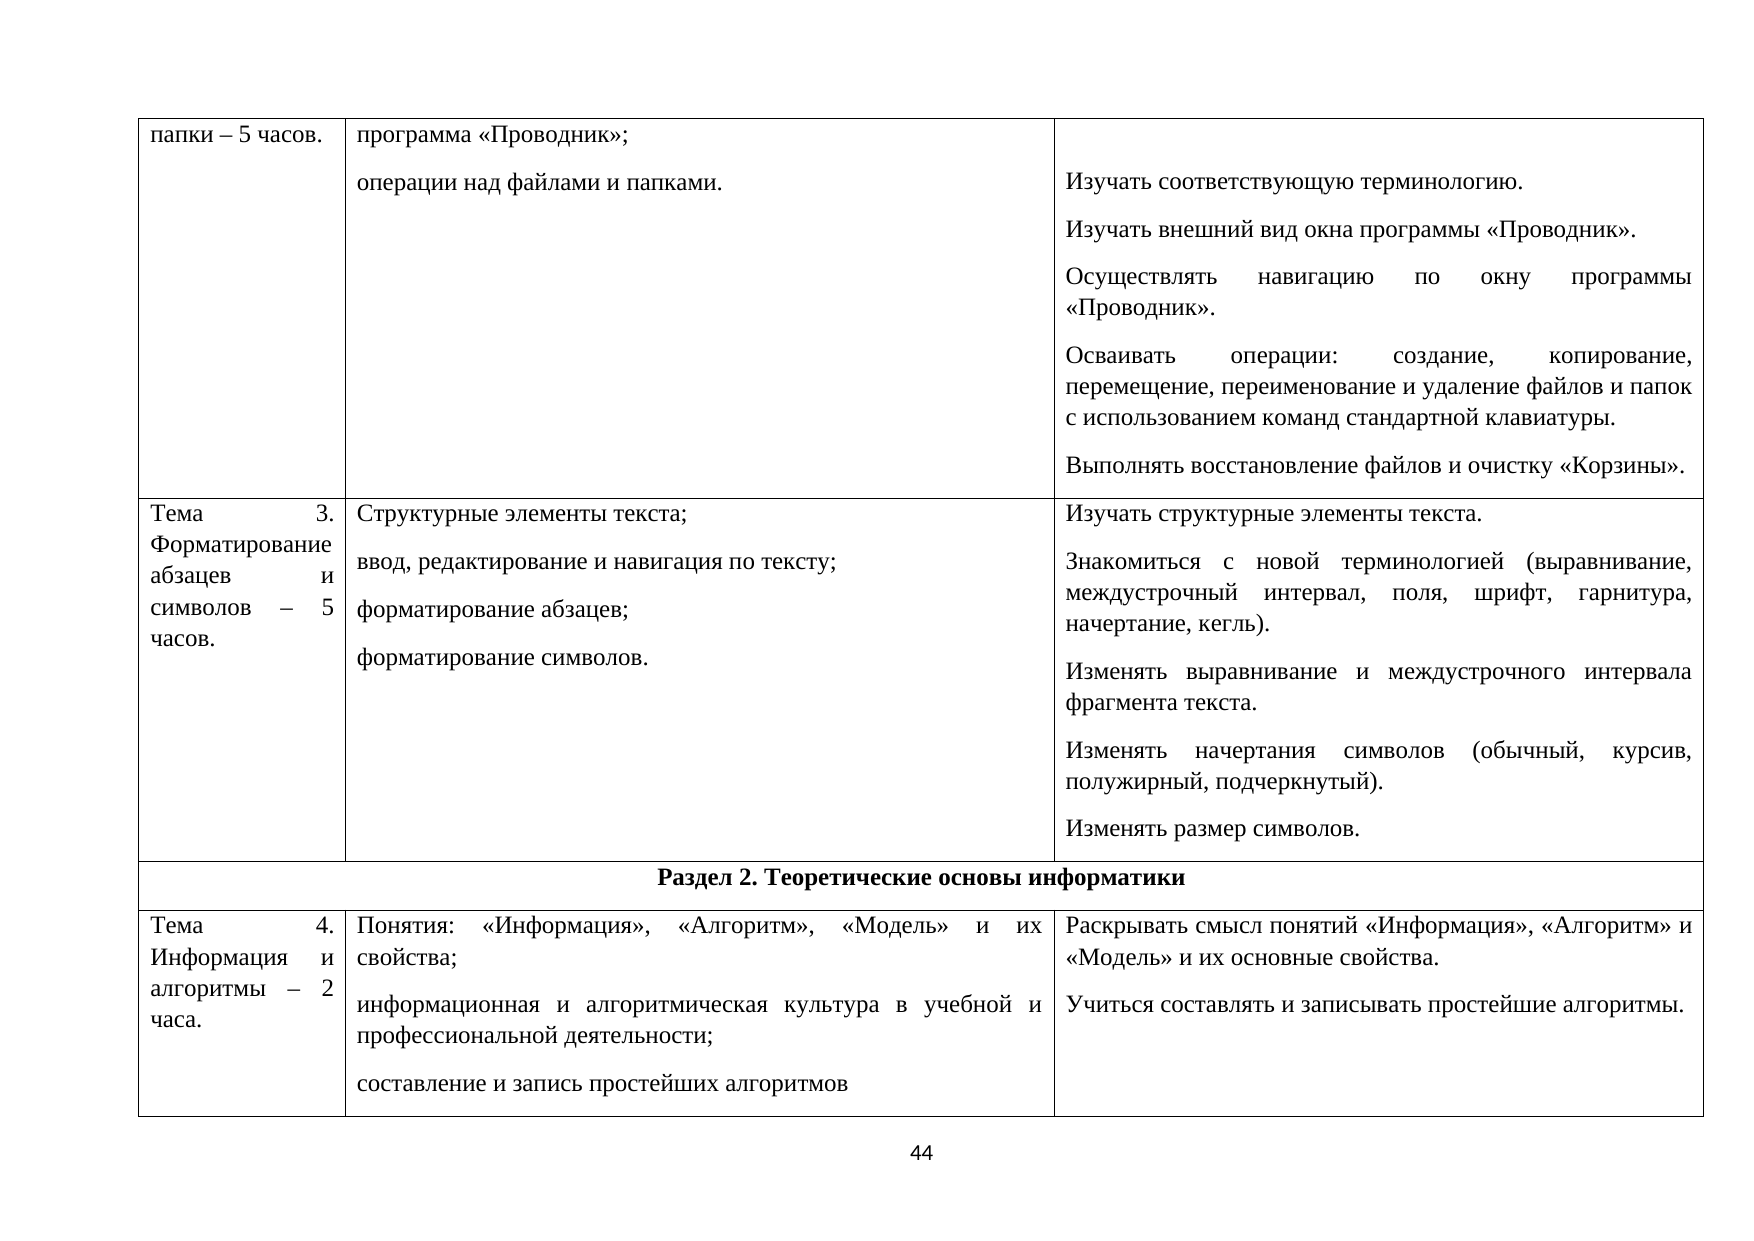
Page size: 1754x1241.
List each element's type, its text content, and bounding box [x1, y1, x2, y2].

table_cell Изучать структурные элементы текста. Знакомиться с новой терминологией (выравнивание, междустрочный интервал, поля, шрифт, гарнитура, начертание, кегль). Изменять выравнивание и междустрочного интервала фрагмента текста. Изменять начертания символов (обычный, курсив, полужирный, подчеркнутый). Изменять размер символов. [1055, 499, 1703, 861]
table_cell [139, 119, 345, 497]
table_cell Тема 3. Форматирование абзацев и символов – 5 часов. [139, 499, 345, 861]
table_cell Раздел 2. Теоретические основы информатики [139, 862, 1703, 909]
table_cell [1055, 911, 1703, 1116]
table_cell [346, 911, 1054, 1116]
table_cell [1055, 119, 1703, 497]
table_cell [139, 911, 345, 1116]
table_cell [346, 119, 1054, 497]
table_cell Структурные элементы текста; ввод, редактирование и навигация по тексту; форматирование абзацев; форматирование символов. [346, 499, 1054, 861]
